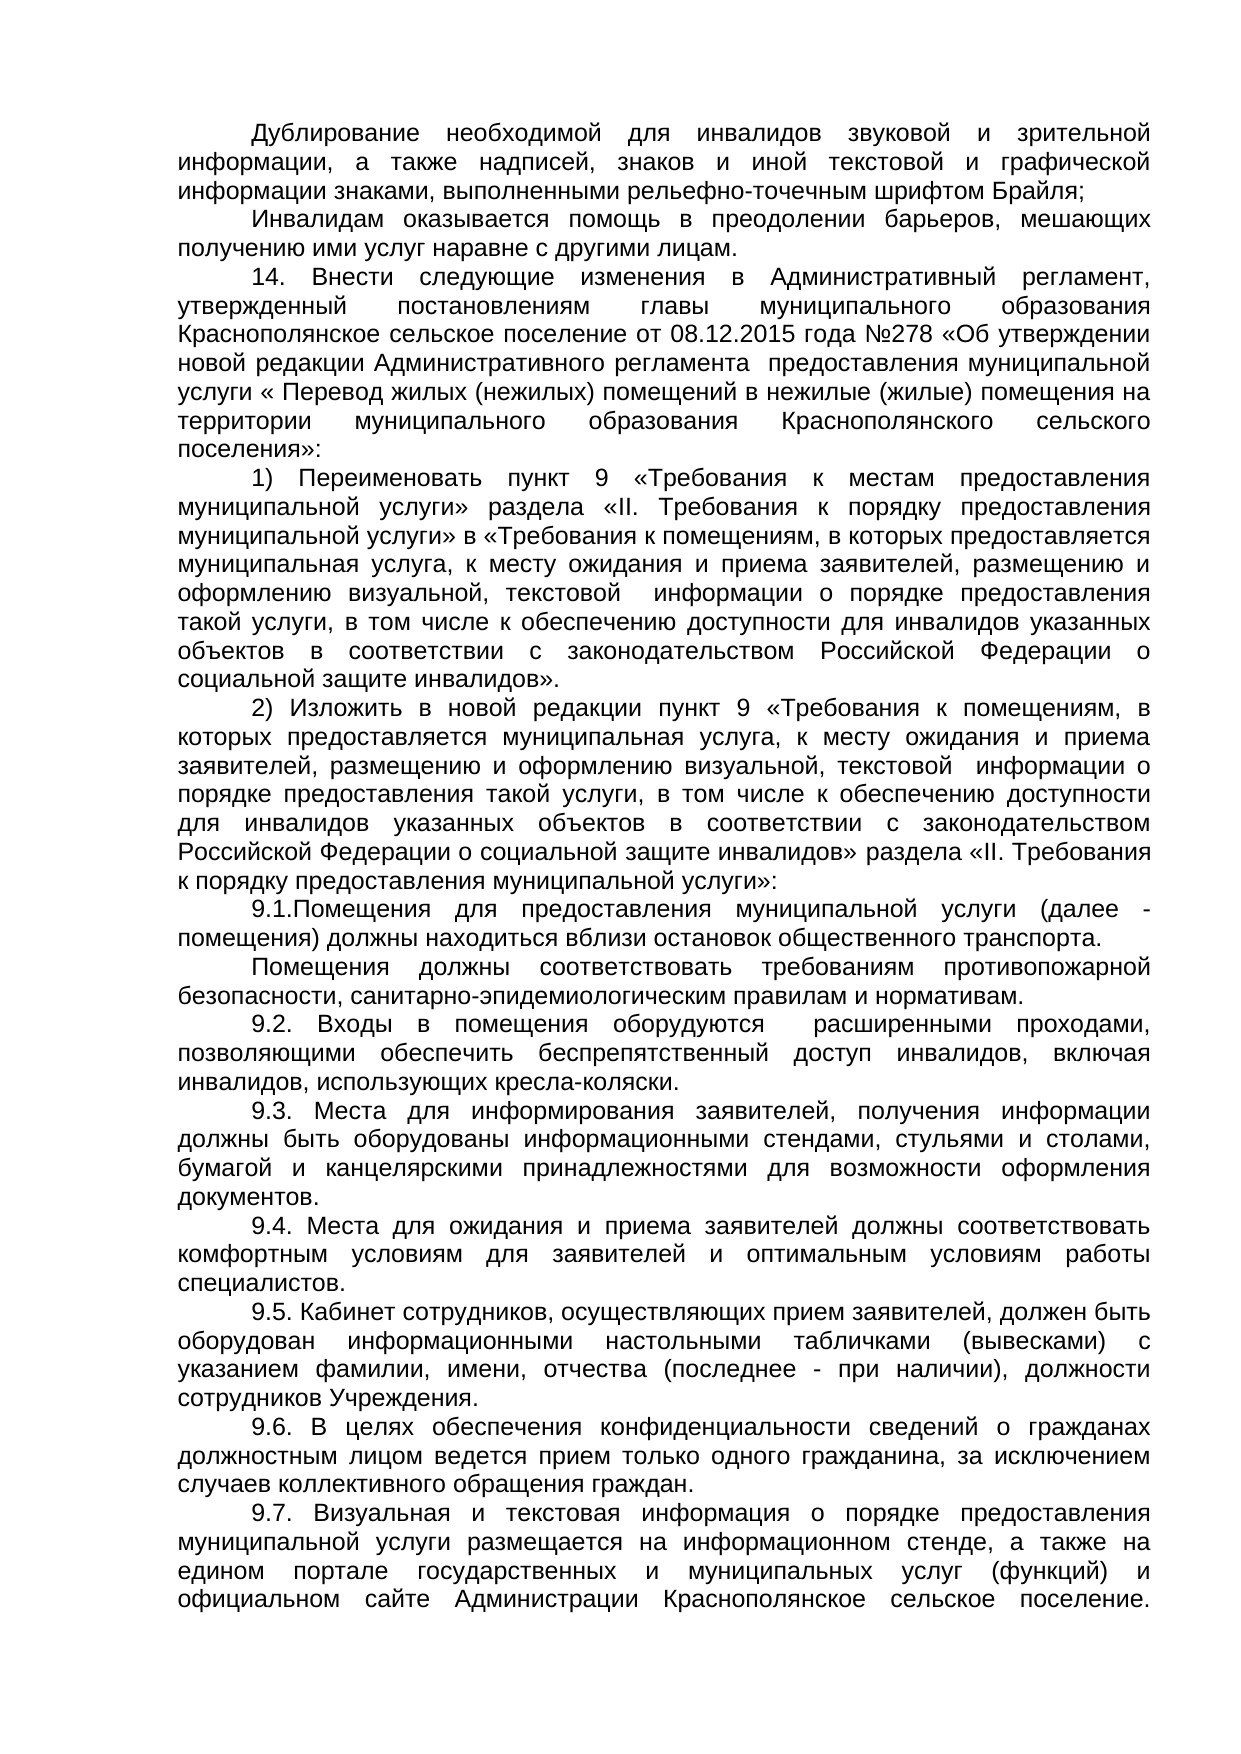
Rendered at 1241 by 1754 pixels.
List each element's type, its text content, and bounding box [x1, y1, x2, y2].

text 2) Изложить в новой редакции пункт 9 «Требования к помещениям, в которых предоставляется муниципальная услуга, к месту ожидания и приема заявителей, размещению и оформлению визуальной, текстовой информации о порядке предоставления такой услуги, в том числе к обеспечению доступности для инвалидов указанных объектов в соответствии с законодательством Российской Федерации о социальной защите инвалидов» раздела «II. Требования к порядку предоставления муниципальной услуги»: [177, 693, 1152, 894]
text Инвалидам оказывается помощь в преодолении барьеров, мешающих получению ими услуг наравне с другими лицам. [177, 204, 1152, 262]
text 9.2. Входы в помещения оборудуются расширенными проходами, позволяющими обеспечить беспрепятственный доступ инвалидов, включая инвалидов, использующих кресла-коляски. [177, 1009, 1152, 1096]
text 9.4. Места для ожидания и приема заявителей должны соответствовать комфортным условиям для заявителей и оптимальным условиям работы специалистов. [177, 1211, 1152, 1297]
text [177, 1498, 1152, 1613]
text Помещения должны соответствовать требованиям противопожарной безопасности, санитарно-эпидемиологическим правилам и нормативам. [177, 952, 1152, 1009]
text Дублирование необходимой для инвалидов звуковой и зрительной информации, а также надписей, знаков и иной текстовой и графической информации знаками, выполненными рельефно-точечным шрифтом Брайля; [177, 118, 1152, 204]
text 9.3. Места для информирования заявителей, получения информации должны быть оборудованы информационными стендами, стульями и столами, бумагой и канцелярскими принадлежностями для возможности оформления документов. [177, 1096, 1152, 1211]
text 9.6. В целях обеспечения конфиденциальности сведений о гражданах должностным лицом ведется прием только одного гражданина, за исключением случаев коллективного обращения граждан. [177, 1412, 1152, 1498]
text 1) Переименовать пункт 9 «Требования к местам предоставления муниципальной услуги» раздела «II. Требования к порядку предоставления муниципальной услуги» в «Требования к помещениям, в которых предоставляется муниципальная услуга, к месту ожидания и приема заявителей, размещению и оформлению визуальной, текстовой информации о порядке предоставления такой услуги, в том числе к обеспечению доступности для инвалидов указанных объектов в соответствии с законодательством Российской Федерации о социальной защите инвалидов». [177, 463, 1152, 693]
text 14. Внести следующие изменения в Административный регламент, утвержденный постановлениям главы муниципального образования Краснополянское сельское поселение от 08.12.2015 года №278 «Об утверждении новой редакции Административного регламента предоставления муниципальной услуги « Перевод жилых (нежилых) помещений в нежилые (жилые) помещения на территории муниципального образования Краснополянского сельского поселения»: [177, 262, 1152, 463]
text 9.1.Помещения для предоставления муниципальной услуги (далее - помещения) должны находиться вблизи остановок общественного транспорта. [177, 894, 1152, 952]
text 9.5. Кабинет сотрудников, осуществляющих прием заявителей, должен быть оборудован информационными настольными табличками (вывесками) с указанием фамилии, имени, отчества (последнее - при наличии), должности сотрудников Учреждения. [177, 1297, 1152, 1412]
